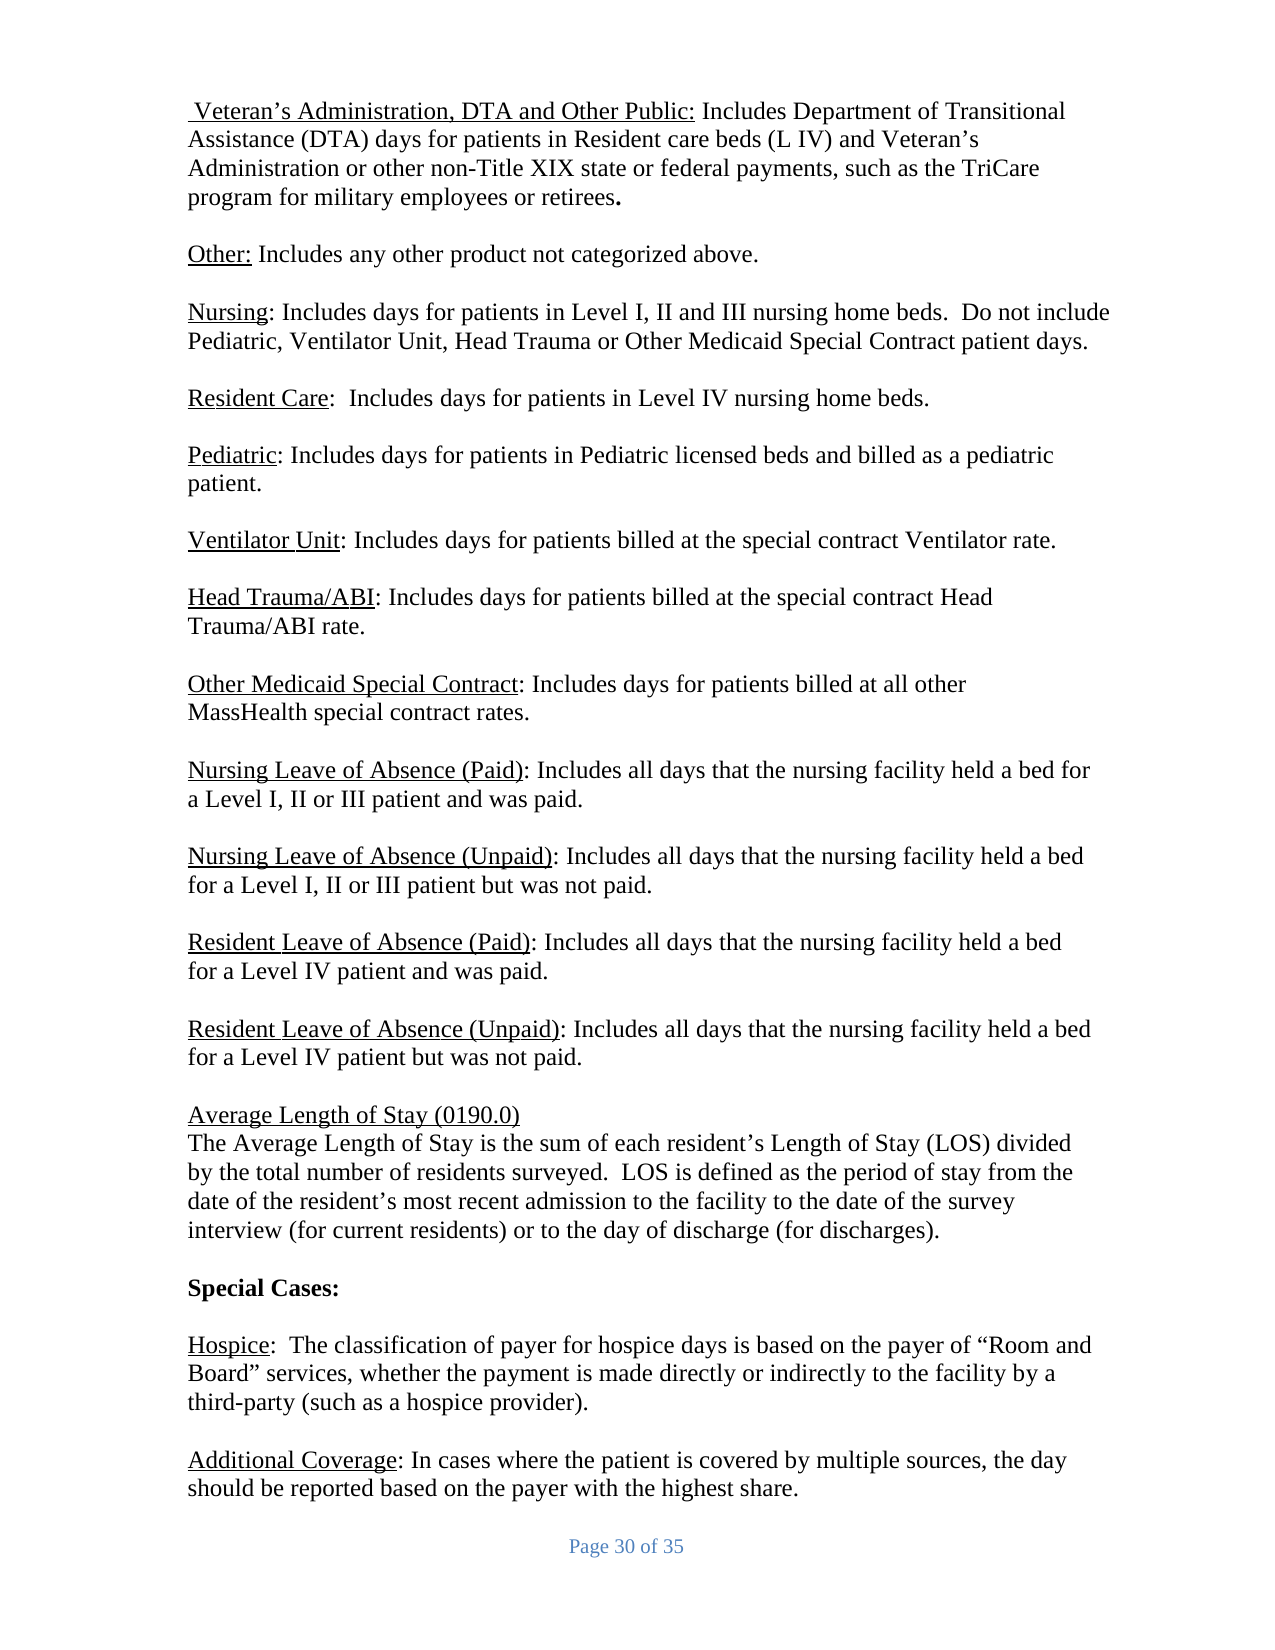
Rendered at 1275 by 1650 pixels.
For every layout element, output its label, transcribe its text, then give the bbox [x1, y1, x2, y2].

text Other Medicaid Special Contract: Includes days for patients billed at all other [187, 669, 1112, 697]
text Resident Leave of Absence (Unpaid): Includes all days that the nursing facility held a bed for a Level IV patient but was not paid. [187, 1014, 1106, 1071]
text The Average Length of Stay is the sum of each resident’s Length of Stay (LOS) divided by the total number of residents surveyed. LOS is defined as the period of stay from the date of the resident’s most recent admission to the facility to the date of the survey interview (for current residents) or to the day of discharge (for discharges). [187, 1128, 1089, 1243]
text Nursing Leave of Absence (Unpaid): Includes all days that the nursing facility held a bed for a Level I, II or III patient but was not paid. [187, 841, 1099, 899]
text Resident Leave of Absence (Paid): Includes all days that the nursing facility held a bed for a Level IV patient and was paid. [187, 927, 1077, 985]
text Pediatric: Includes days for patients in Pediatric licensed beds and billed as a pediatric patient. [187, 440, 1069, 497]
text Average Length of Stay (0190.0) [187, 1100, 1112, 1128]
text Nursing: Includes days for patients in Level I, II and III nursing home beds. Do not include Pediatric, Ventilator Unit, Head Trauma or Other Medicaid Special Contract patient days. [187, 297, 1112, 354]
text Ventilator Unit: Includes days for patients billed at the special contract Ventilator rate. [187, 526, 1112, 553]
text Hospice: The classification of payer for hospice days is based on the payer of “Room and Board” services, whether the payment is made directly or indirectly to the facility by a third-party (such as a hospice provider). [187, 1330, 1096, 1416]
text Other: Includes any other product not categorized above. [187, 239, 1112, 268]
text Veteran’s Administration, DTA and Other Public: Includes Department of Transitional Assistance (DTA) days for patients in Resident care beds (L IV) and Veteran’s Administration or other non-Title XIX state or federal payments, such as the TriCare program for military employees or retirees. [187, 96, 1079, 211]
text Resident Care: Includes days for patients in Level IV nursing home beds. [187, 383, 944, 410]
text Head Trauma/ABI: Includes days for patients billed at the special contract Head [187, 582, 1112, 611]
text Nursing Leave of Absence (Paid): Includes all days that the nursing facility held a bed for a Level I, II or III patient and was paid. [187, 755, 1105, 812]
text MassHealth special contract rates. [187, 697, 1112, 726]
text Additional Coverage: In cases where the patient is covered by multiple sources, the day should be reported based on the payer with the highest share. [187, 1445, 1082, 1502]
text Special Cases: [187, 1273, 1112, 1302]
text Trauma/ABI rate. [187, 611, 1112, 640]
